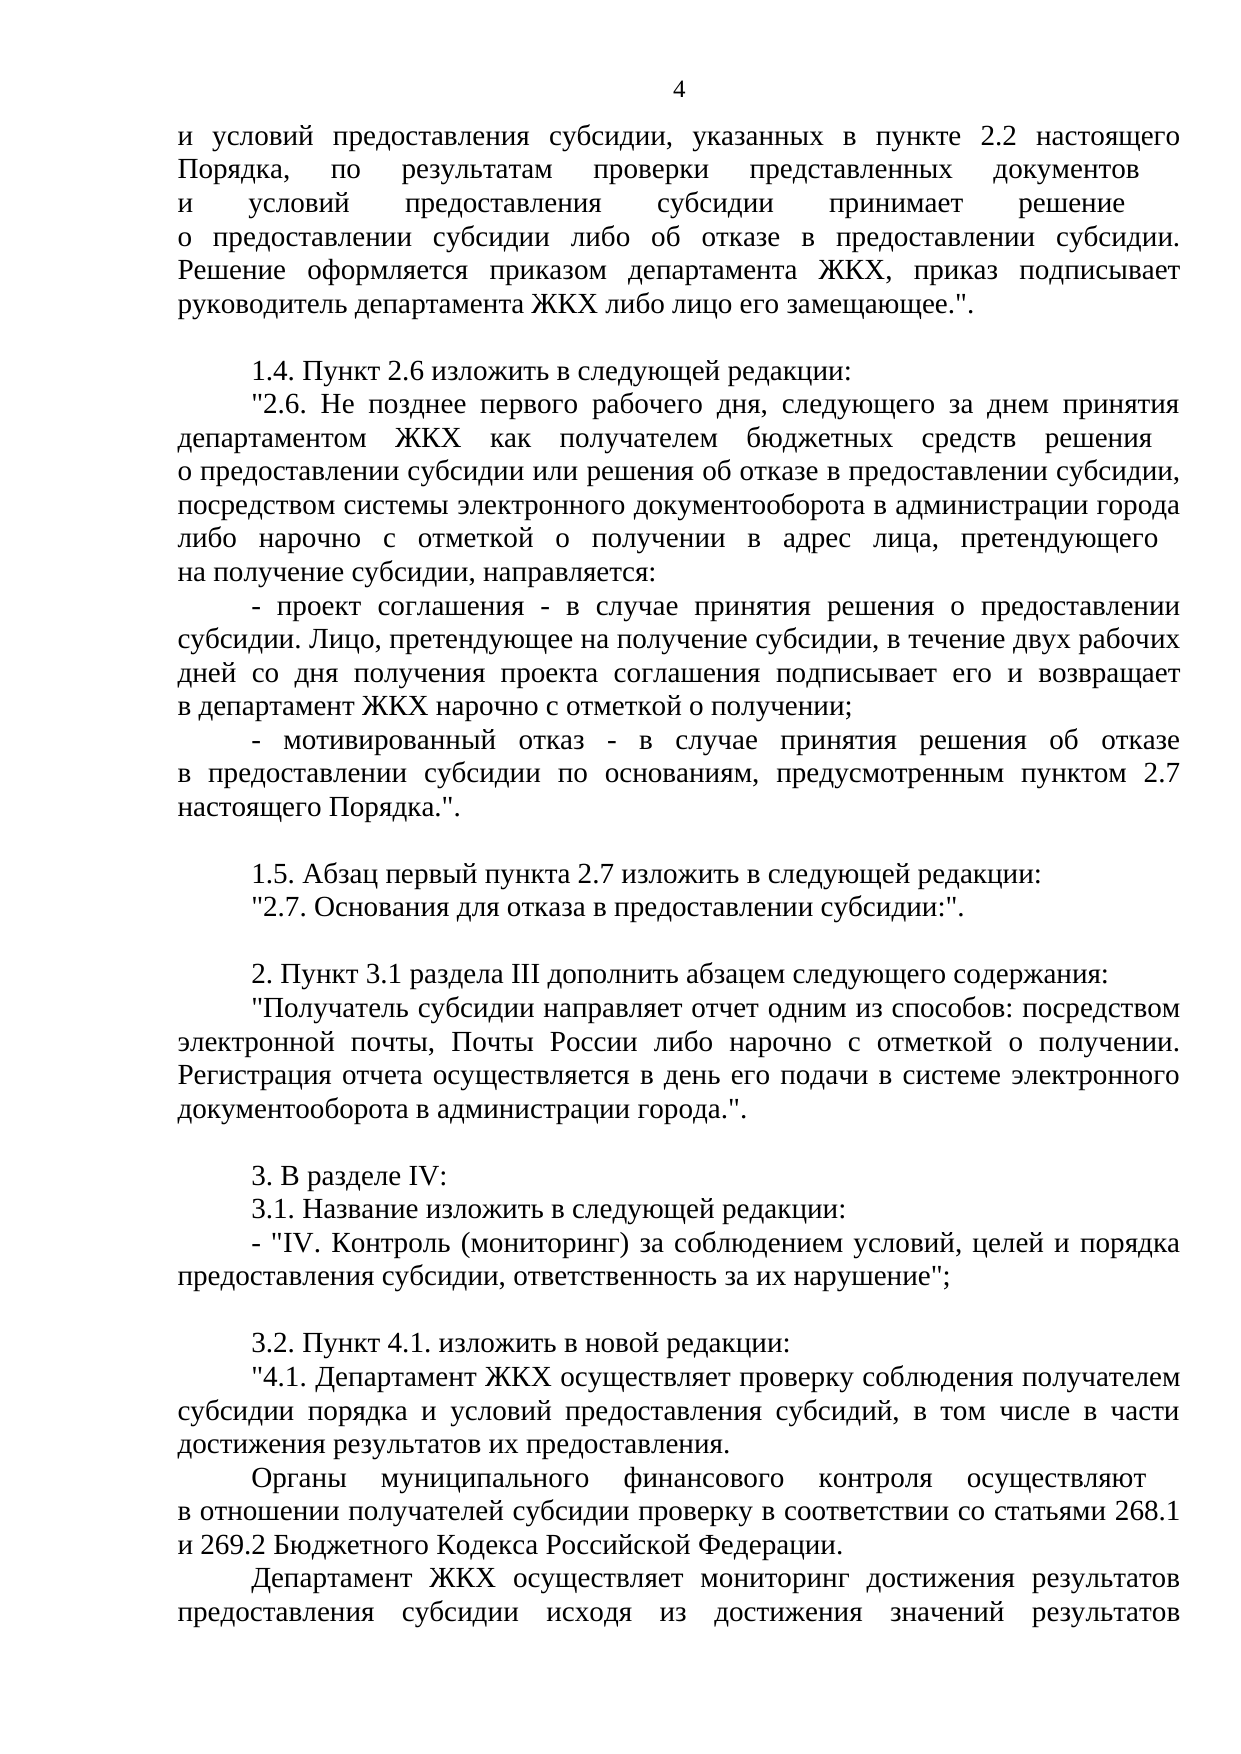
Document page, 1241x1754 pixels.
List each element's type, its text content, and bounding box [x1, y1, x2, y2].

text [177, 118, 1181, 319]
text - "IV. Контроль (мониторинг) за соблюдением условий, целей и порядка предоставления субсидии, ответственность за их нарушение"; [177, 1225, 1181, 1292]
text 3. В разделе IV: [177, 1158, 1181, 1191]
text - мотивированный отказ - в случае принятия решения об отказе в предоставлении субсидии по основаниям, предусмотренным пунктом 2.7 настоящего Порядка.". [177, 722, 1181, 822]
text "2.6. Не позднее первого рабочего дня, следующего за днем принятия департаментом ЖКХ как получателем бюджетных средств решения о предоставлении субсидии или решения об отказе в предоставлении субсидии, посредством системы электронного документооборота в администрации города либо нарочно с отметкой о получении в адрес лица, претендующего на получение субсидии, направляется: [177, 386, 1181, 588]
text Органы муниципального финансового контроля осуществляют в отношении получателей субсидии проверку в соответствии со статьями 268.1 и 269.2 Бюджетного Кодекса Российской Федерации. [177, 1460, 1181, 1560]
text 3.2. Пункт 4.1. изложить в новой редакции: [177, 1326, 1181, 1359]
text "4.1. Департамент ЖКХ осуществляет проверку соблюдения получателем субсидии порядка и условий предоставления субсидий, в том числе в части достижения результатов их предоставления. [177, 1359, 1181, 1460]
text 3.1. Название изложить в следующей редакции: [177, 1191, 1181, 1225]
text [177, 1560, 1181, 1627]
text "2.7. Основания для отказа в предоставлении субсидии:". [177, 889, 1181, 923]
text "Получатель субсидии направляет отчет одним из способов: посредством электронной почты, Почты России либо нарочно с отметкой о получении. Регистрация отчета осуществляется в день его подачи в системе электронного документооборота в администрации города.". [177, 990, 1181, 1124]
text 2. Пункт 3.1 раздела III дополнить абзацем следующего содержания: [177, 957, 1181, 990]
text - проект соглашения - в случае принятия решения о предоставлении субсидии. Лицо, претендующее на получение субсидии, в течение двух рабочих дней со дня получения проекта соглашения подписывает его и возвращает в департамент ЖКХ нарочно с отметкой о получении; [177, 588, 1181, 722]
text 1.4. Пункт 2.6 изложить в следующей редакции: [177, 353, 1181, 386]
text 1.5. Абзац первый пункта 2.7 изложить в следующей редакции: [177, 856, 1181, 889]
